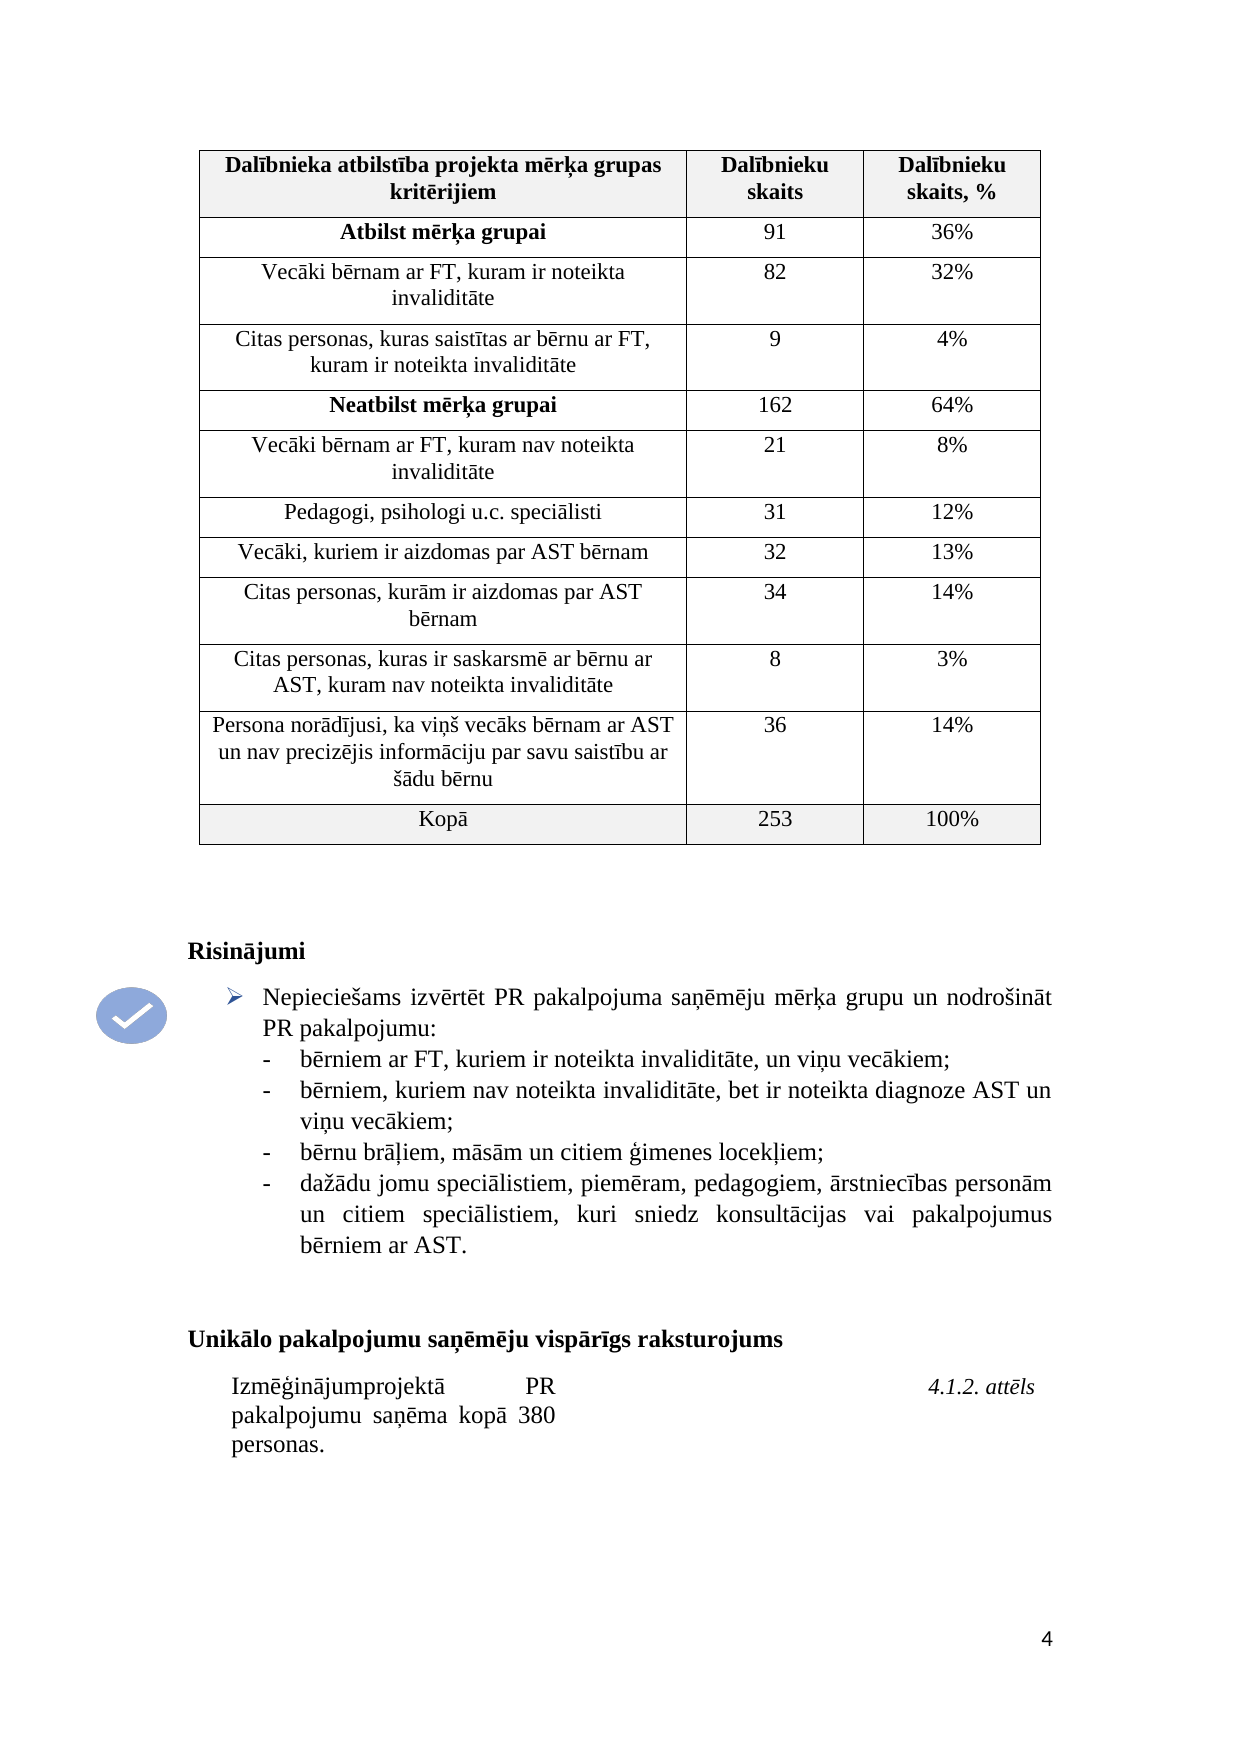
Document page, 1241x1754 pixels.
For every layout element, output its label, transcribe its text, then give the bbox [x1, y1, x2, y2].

table_cell 162 [687, 391, 863, 430]
table_cell 12% [864, 498, 1040, 537]
table_cell Citas personas, kuras ir saskarsmē ar bērnu ar AST, kuram nav noteikta invaliditāte [200, 645, 686, 711]
text Unikālo pakalpojumu saņēmēju vispārīgs raksturojums [187, 1324, 1053, 1352]
table_cell 9 [687, 325, 863, 390]
table_cell Vecāki bērnam ar FT, kuram nav noteikta invaliditāte [200, 431, 686, 497]
table_cell 14% [864, 578, 1040, 644]
table_cell Vecāki, kuriem ir aizdomas par AST bērnam [200, 538, 686, 577]
table_cell Citas personas, kuras saistītas ar bērnu ar FT, kuram ir noteikta invaliditāte [200, 325, 686, 390]
list Nepieciešams izvērtēt PR pakalpojuma saņēmēju mērķa grupu un nodrošināt PR pakalpojumu: [225, 982, 1053, 1042]
table_cell Atbilst mērķa grupai [200, 218, 686, 257]
table_cell Neatbilst mērķa grupai [200, 391, 686, 430]
text Izmēģinājumprojektā PR pakalpojumu saņēma kopā 380 personas. [231, 1371, 1053, 1458]
table_cell Citas personas, kurām ir aizdomas par AST bērnam [200, 578, 686, 644]
list bērniem ar FT, kuriem ir noteikta invaliditāte, un viņu vecākiem; [262, 1044, 1053, 1073]
table_cell 32% [864, 258, 1040, 323]
table_cell 64% [864, 391, 1040, 430]
table_cell Kopā [200, 805, 686, 844]
table_cell 21 [687, 431, 863, 497]
table_header Dalībnieka atbilstība projekta mērķa grupas kritērijiem [200, 151, 686, 217]
table_cell 13% [864, 538, 1040, 577]
table_cell 82 [687, 258, 863, 323]
table_cell Pedagogi, psihologi u.c. speciālisti [200, 498, 686, 537]
table_cell Persona norādījusi, ka viņš vecāks bērnam ar AST un nav precizējis informāciju par savu saistību ar šādu bērnu [200, 712, 686, 804]
list bērniem, kuriem nav noteikta invaliditāte, bet ir noteikta diagnoze AST un viņu vecākiem; [262, 1075, 1053, 1135]
table_cell 3% [864, 645, 1040, 711]
table_header Dalībnieku skaits, % [864, 151, 1040, 217]
table_cell 100% [864, 805, 1040, 844]
table_cell 8% [864, 431, 1040, 497]
table_cell 14% [864, 712, 1040, 804]
table_cell 36 [687, 712, 863, 804]
list bērnu brāļiem, māsām un citiem ģimenes locekļiem; [262, 1137, 1053, 1166]
table_cell 91 [687, 218, 863, 257]
picture [90, 980, 169, 1050]
table_cell 34 [687, 578, 863, 644]
table_cell 4% [864, 325, 1040, 390]
table_cell Vecāki bērnam ar FT, kuram ir noteikta invaliditāte [200, 258, 686, 323]
table_cell 31 [687, 498, 863, 537]
list dažādu jomu speciālistiem, piemēram, pedagogiem, ārstniecības personām un citiem speciālistiem, kuri sniedz konsultācijas vai pakalpojumus bērniem ar AST. [262, 1168, 1053, 1259]
table_header Dalībnieku skaits [687, 151, 863, 217]
table_cell 32 [687, 538, 863, 577]
table_cell 36% [864, 218, 1040, 257]
text Risinājumi [187, 936, 1053, 965]
table_cell 8 [687, 645, 863, 711]
table_cell 253 [687, 805, 863, 844]
